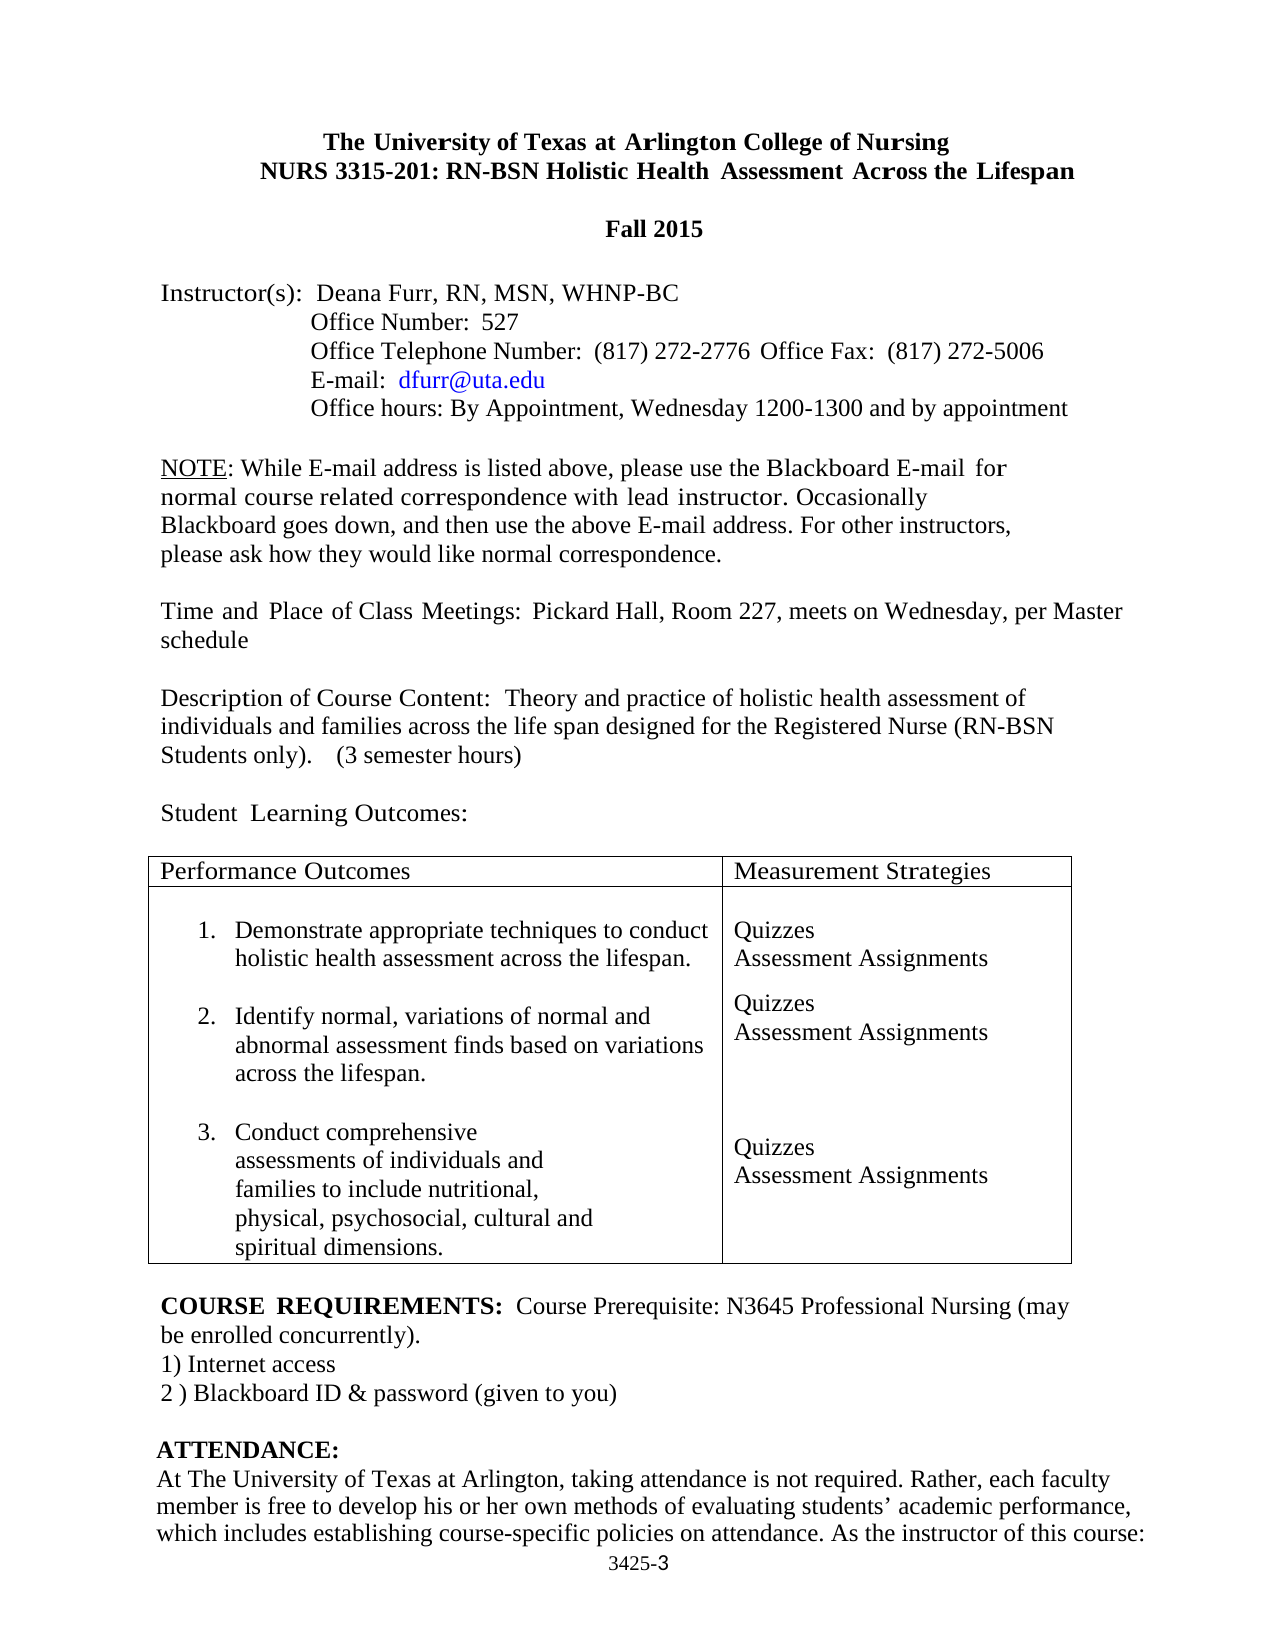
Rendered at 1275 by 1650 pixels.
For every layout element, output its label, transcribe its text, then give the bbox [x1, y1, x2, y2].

text ATTENDANCE: [156, 1437, 1198, 1464]
text Instructor(s): Deana Furr, RN, MSN, WHNP-BC [160, 278, 806, 307]
text Office hours: By Appointment, Wednesday 1200-1300 and by appointment [310, 393, 1200, 422]
text Student Learning Outcomes: [160, 798, 1200, 827]
text E-mail: dfurr@uta.edu [310, 365, 1200, 393]
text NOTE: While E-mail address is listed above, please use the Blackboard E-mail for normal course related correspondence with lead instructor. Occasionally Blackboard goes down, and then use the above E-mail address. For other instructors, please ask how they would like normal correspondence. [160, 453, 1025, 568]
text Office Number: 527 [310, 307, 1200, 336]
text 1) Internet access [160, 1349, 1200, 1378]
text COURSE REQUIREMENTS: Course Prerequisite: N3645 Professional Nursing (may be enrolled concurrently). [160, 1291, 1096, 1349]
text The University of Texas at Arlington College of Nursing [0, 127, 1272, 156]
text Fall 2015 [248, 214, 1060, 242]
text 2) Blackboard ID & password (given to you) [160, 1378, 1200, 1406]
text Office Telephone Number: (817) 272-2776 Office Fax: (817) 272-5006 [310, 336, 1200, 365]
text NURS 3315-201: RN-BSN Holistic Health Assessment Across the Lifespan [137, 156, 1197, 185]
text Time and Place of Class Meetings: Pickard Hall, Room 227, meets on Wednesday, per Master schedule [160, 596, 1200, 654]
text Description of Course Content: Theory and practice of holistic health assessment of individuals and families across the life span designed for the Registered Nurse (RN-BSN Students only). (3 semester hours) [160, 683, 1067, 769]
text At The University of Texas at Arlington, taking attendance is not required. Rather, each faculty member is free to develop his or her own methods of evaluating students’ academic performance, which includes establishing course-specific policies on attendance. As the instructor of this course: [156, 1466, 1198, 1547]
table_cell 1. Demonstrate appropriate techniques to conduct holistic health assessment across the lifespan. 2. Identify normal, variations of normal and abnormal assessment finds based on variations across the lifespan. 3. Conduct comprehensive assessments of individuals and families to include nutritional, physical, psychosocial, cultural and spiritual dimensions. [149, 887, 722, 1263]
table_header Performance Outcomes [149, 857, 722, 886]
table_header Measurement Strategies [723, 857, 1071, 886]
table_cell Quizzes Assessment Assignments Quizzes Assessment Assignments Quizzes Assessment Assignments [723, 887, 1071, 1263]
